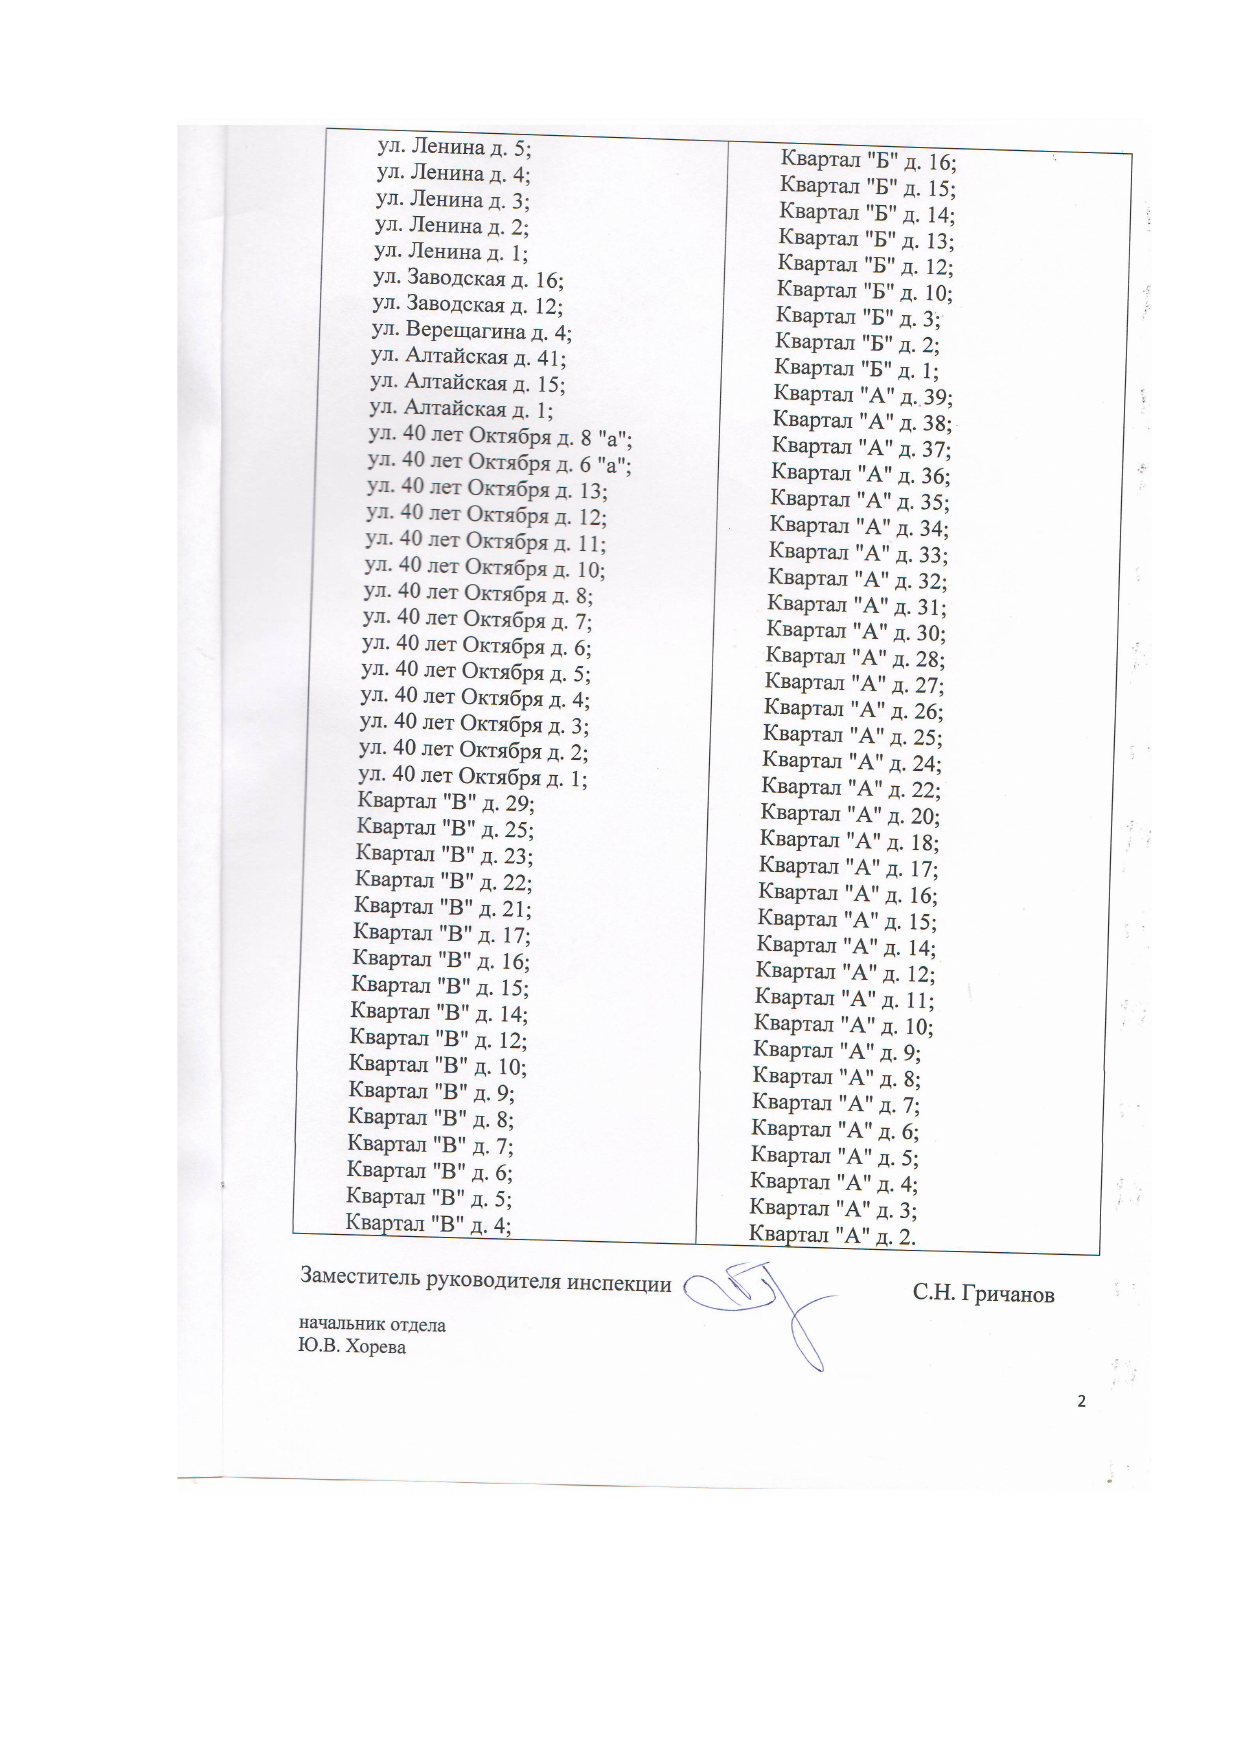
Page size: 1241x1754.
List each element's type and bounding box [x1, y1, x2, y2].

picture [177, 118, 1152, 1496]
